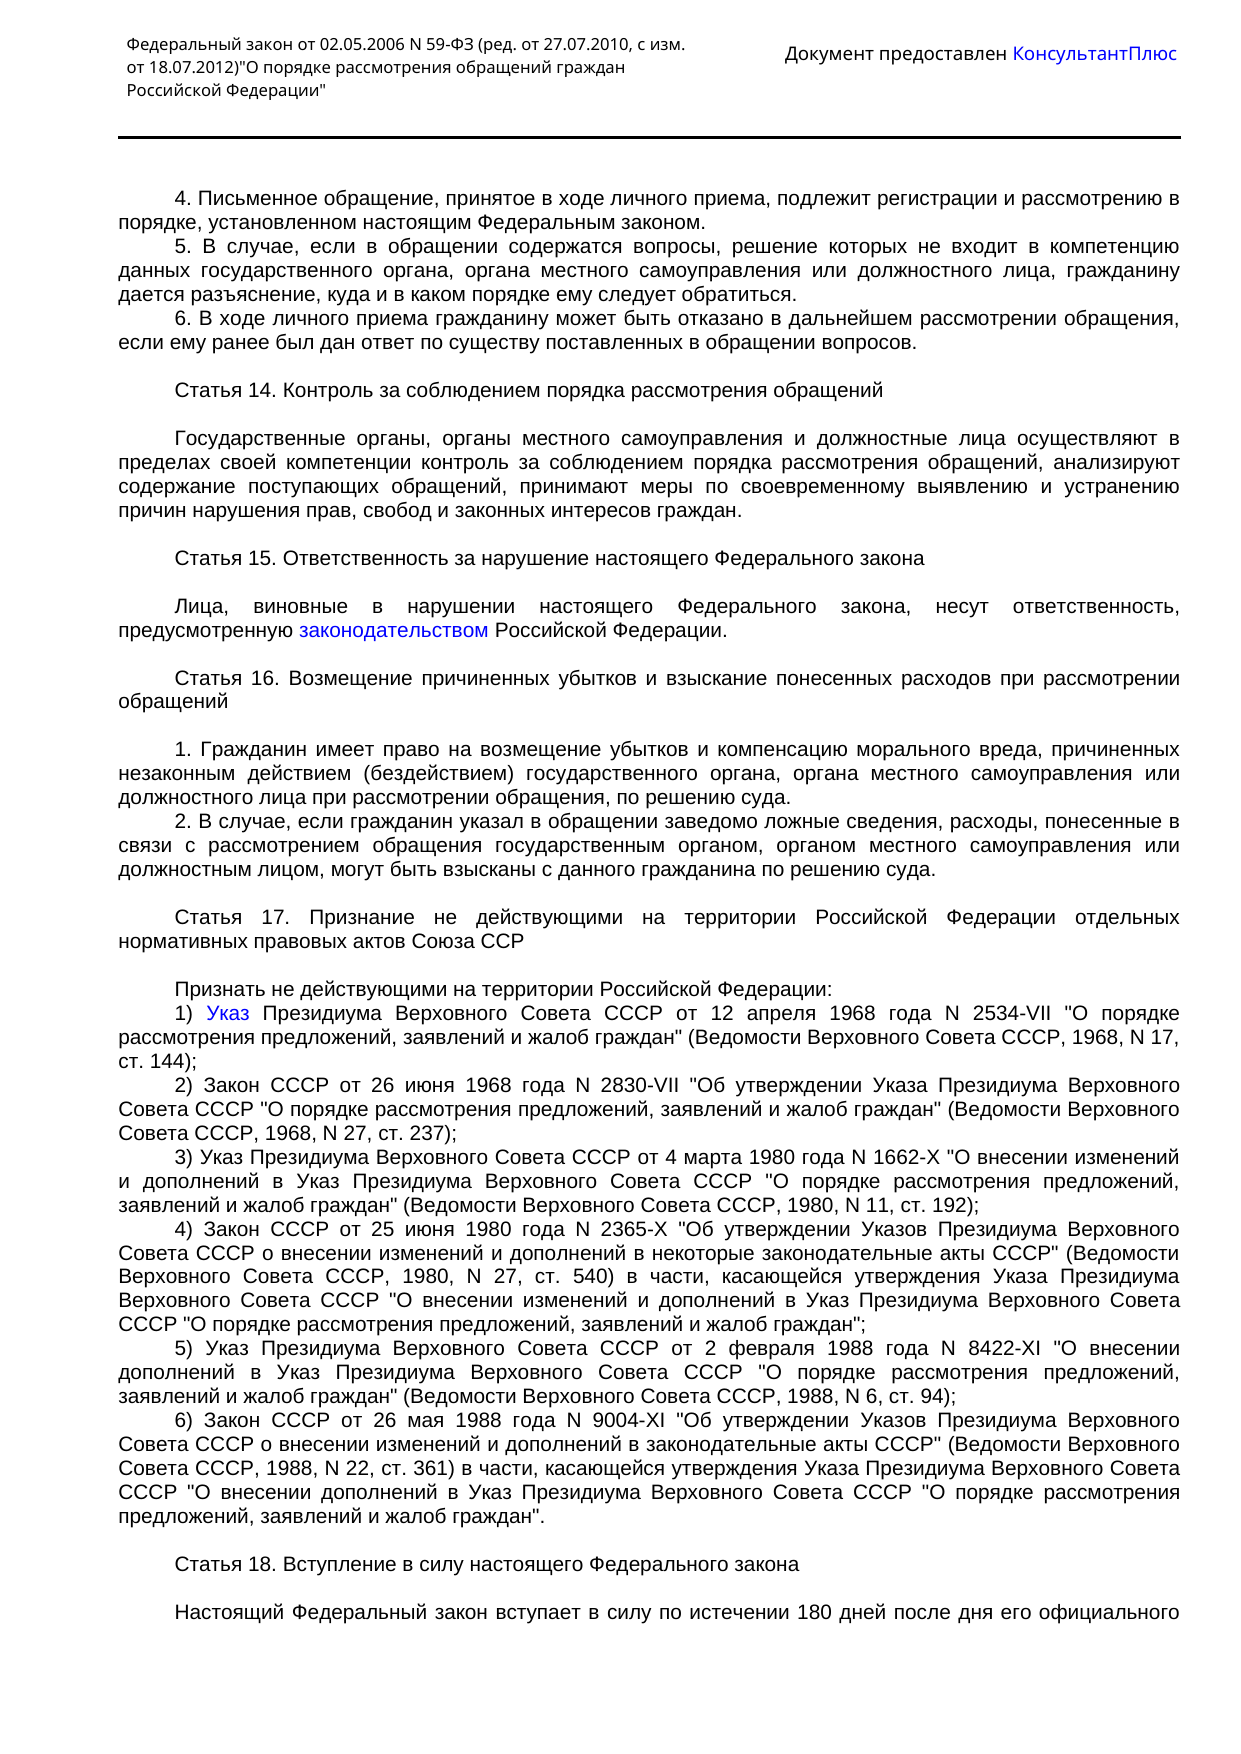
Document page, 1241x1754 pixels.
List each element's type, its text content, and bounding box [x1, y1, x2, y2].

text Признать не действующими на территории Российской Федерации: [118, 977, 1181, 1001]
text 1. Гражданин имеет право на возмещение убытков и компенсацию морального вреда, причиненных незаконным действием (бездействием) государственного органа, органа местного самоуправления или должностного лица при рассмотрении обращения, по решению суда. [118, 737, 1181, 809]
text 5) Указ Президиума Верховного Совета СССР от 2 февраля 1988 года N 8422-XI "О внесении дополнений в Указ Президиума Верховного Совета СССР "О порядке рассмотрения предложений, заявлений и жалоб граждан" (Ведомости Верховного Совета СССР, 1988, N 6, ст. 94); [118, 1336, 1181, 1408]
text Статья 18. Вступление в силу настоящего Федерального закона [118, 1552, 1181, 1576]
text 6) Закон СССР от 26 мая 1988 года N 9004-XI "Об утверждении Указов Президиума Верховного Совета СССР о внесении изменений и дополнений в законодательные акты СССР" (Ведомости Верховного Совета СССР, 1988, N 22, ст. 361) в части, касающейся утверждения Указа Президиума Верховного Совета СССР "О внесении дополнений в Указ Президиума Верховного Совета СССР "О порядке рассмотрения предложений, заявлений и жалоб граждан". [118, 1408, 1181, 1528]
text 4. Письменное обращение, принятое в ходе личного приема, подлежит регистрации и рассмотрению в порядке, установленном настоящим Федеральным законом. [118, 186, 1181, 234]
text 2) Закон СССР от 26 июня 1968 года N 2830-VII "Об утверждении Указа Президиума Верховного Совета СССР "О порядке рассмотрения предложений, заявлений и жалоб граждан" (Ведомости Верховного Совета СССР, 1968, N 27, ст. 237); [118, 1073, 1181, 1144]
text 6. В ходе личного приема гражданину может быть отказано в дальнейшем рассмотрении обращения, если ему ранее был дан ответ по существу поставленных в обращении вопросов. [118, 306, 1181, 354]
text Статья 17. Признание не действующими на территории Российской Федерации отдельных нормативных правовых актов Союза ССР [118, 905, 1181, 953]
text 5. В случае, если в обращении содержатся вопросы, решение которых не входит в компетенцию данных государственного органа, органа местного самоуправления или должностного лица, гражданину дается разъяснение, куда и в каком порядке ему следует обратиться. [118, 234, 1181, 306]
text Лица, виновные в нарушении настоящего Федерального закона, несут ответственность, предусмотренную законодательством Российской Федерации. [118, 593, 1181, 641]
text 1) Указ Президиума Верховного Совета СССР от 12 апреля 1968 года N 2534-VII "О порядке рассмотрения предложений, заявлений и жалоб граждан" (Ведомости Верховного Совета СССР, 1968, N 17, ст. 144); [118, 1001, 1181, 1073]
text Статья 16. Возмещение причиненных убытков и взыскание понесенных расходов при рассмотрении обращений [118, 665, 1181, 713]
text 2. В случае, если гражданин указал в обращении заведомо ложные сведения, расходы, понесенные в связи с рассмотрением обращения государственным органом, органом местного самоуправления или должностным лицом, могут быть взысканы с данного гражданина по решению суда. [118, 809, 1181, 881]
text Статья 14. Контроль за соблюдением порядка рассмотрения обращений [118, 378, 1181, 402]
text Статья 15. Ответственность за нарушение настоящего Федерального закона [118, 546, 1181, 569]
text Государственные органы, органы местного самоуправления и должностные лица осуществляют в пределах своей компетенции контроль за соблюдением порядка рассмотрения обращений, анализируют содержание поступающих обращений, принимают меры по своевременному выявлению и устранению причин нарушения прав, свобод и законных интересов граждан. [118, 426, 1181, 522]
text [118, 1600, 1181, 1624]
text 4) Закон СССР от 25 июня 1980 года N 2365-X "Об утверждении Указов Президиума Верховного Совета СССР о внесении изменений и дополнений в некоторые законодательные акты СССР" (Ведомости Верховного Совета СССР, 1980, N 27, ст. 540) в части, касающейся утверждения Указа Президиума Верховного Совета СССР "О внесении изменений и дополнений в Указ Президиума Верховного Совета СССР "О порядке рассмотрения предложений, заявлений и жалоб граждан"; [118, 1216, 1181, 1336]
text 3) Указ Президиума Верховного Совета СССР от 4 марта 1980 года N 1662-X "О внесении изменений и дополнений в Указ Президиума Верховного Совета СССР "О порядке рассмотрения предложений, заявлений и жалоб граждан" (Ведомости Верховного Совета СССР, 1980, N 11, ст. 192); [118, 1144, 1181, 1216]
